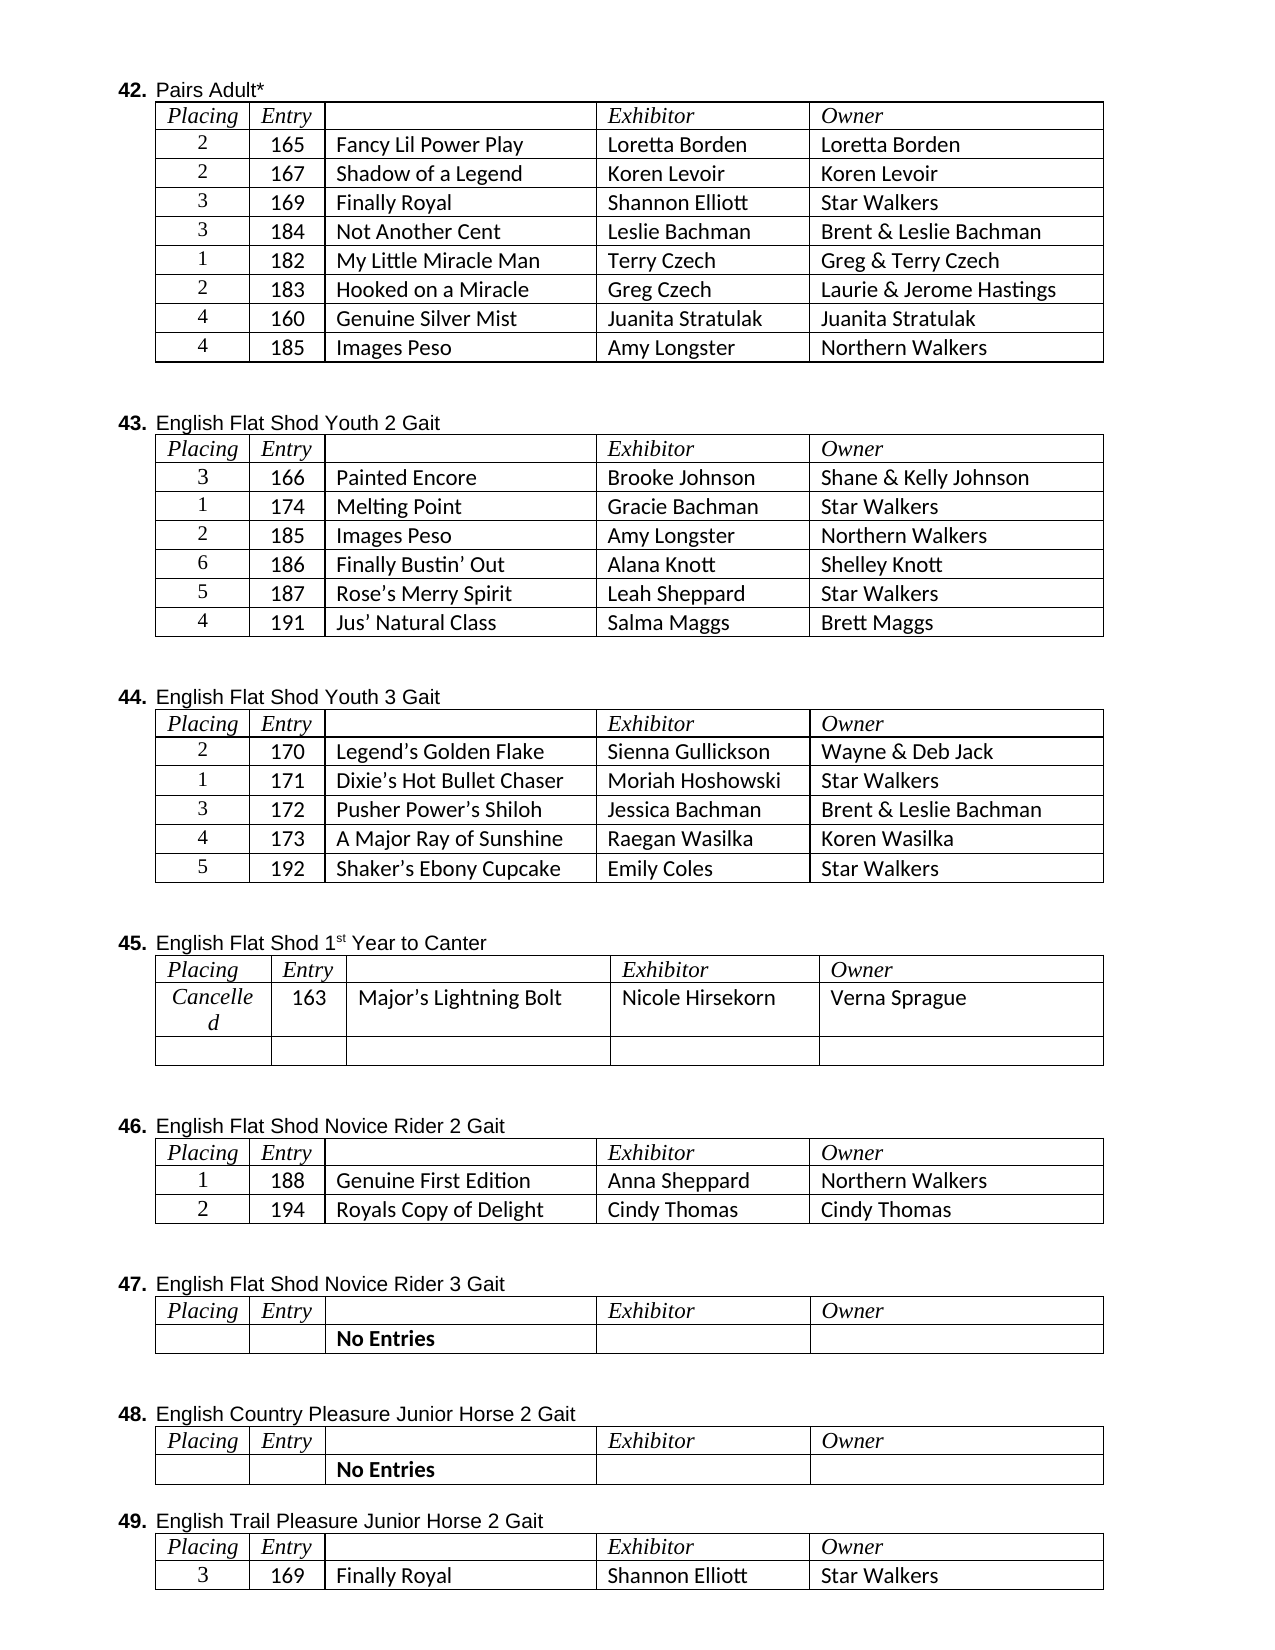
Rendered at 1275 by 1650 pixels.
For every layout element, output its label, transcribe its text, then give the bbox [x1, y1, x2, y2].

table_cell Verna Sprague [820, 983, 1103, 1036]
table_header Exhibitor [597, 1427, 810, 1454]
table_cell Loretta Borden [810, 130, 1103, 158]
table_cell Gracie Bachman [597, 492, 809, 520]
table_cell Amy Longster [597, 333, 809, 361]
table_cell 5 [156, 854, 249, 882]
table_cell [597, 1325, 810, 1353]
table_header Exhibitor [611, 956, 819, 982]
table_header [326, 1297, 596, 1323]
table_cell Finally Royal [326, 188, 596, 216]
table_cell Koren Levoir [597, 159, 809, 187]
table_cell 170 [250, 738, 324, 765]
table_cell Star Walkers [810, 492, 1103, 520]
table_cell Melting Point [326, 492, 596, 520]
table_header [326, 435, 596, 462]
table_cell Shannon Elliott [597, 1561, 809, 1589]
table_cell 5 [156, 579, 249, 607]
table_cell Greg & Terry Czech [810, 246, 1103, 274]
table_cell Moriah Hoshowski [597, 766, 809, 794]
table_header Exhibitor [597, 1139, 809, 1165]
table_header [347, 956, 610, 982]
table_cell 163 [272, 983, 346, 1036]
table_cell 2 [156, 159, 249, 187]
table_cell [156, 1037, 271, 1065]
table_cell Shaker’s Ebony Cupcake [326, 854, 596, 882]
table_cell 185 [250, 333, 324, 361]
table_cell Legend’s Golden Flake [326, 738, 596, 765]
table_header Entry [250, 1534, 324, 1560]
table_cell Brent & Leslie Bachman [810, 217, 1103, 245]
table_cell 3 [156, 188, 249, 216]
table_header Placing [156, 103, 249, 129]
table_cell Star Walkers [811, 766, 1103, 794]
table_cell Royals Copy of Delight [326, 1195, 596, 1223]
table_cell 1 [156, 246, 249, 274]
table_header Owner [811, 1427, 1103, 1454]
table_header Entry [250, 435, 324, 462]
table_cell 186 [250, 550, 324, 578]
table_cell No Entries [326, 1325, 596, 1353]
table_cell [272, 1037, 346, 1065]
table_cell 4 [156, 608, 249, 636]
table_cell Northern Walkers [810, 1166, 1103, 1194]
table_header Owner [810, 1139, 1103, 1165]
table_cell Brett Maggs [810, 608, 1103, 636]
table_cell Greg Czech [597, 275, 809, 303]
table_cell [347, 1037, 610, 1065]
table_cell My Little Miracle Man [326, 246, 596, 274]
table_cell No Entries [326, 1455, 596, 1483]
table_header [326, 1427, 596, 1454]
list English Country Pleasure Junior Horse 2 Gait [118, 1402, 1092, 1426]
table_cell Shannon Elliott [597, 188, 809, 216]
table_cell 188 [250, 1166, 324, 1194]
table_header Placing [156, 956, 271, 982]
table_header Owner [810, 1534, 1103, 1560]
table_header Exhibitor [597, 1297, 810, 1323]
table_cell 160 [250, 304, 324, 332]
table_cell Juanita Stratulak [810, 304, 1103, 332]
table_cell Koren Wasilka [811, 825, 1103, 853]
table_header Exhibitor [597, 1534, 809, 1560]
table_cell Cindy Thomas [810, 1195, 1103, 1223]
table_cell 1 [156, 492, 249, 520]
table_cell Raegan Wasilka [597, 825, 809, 853]
table_cell Hooked on a Miracle [326, 275, 596, 303]
table_cell Major’s Lightning Bolt [347, 983, 610, 1036]
table_cell Leslie Bachman [597, 217, 809, 245]
table_cell 4 [156, 333, 249, 361]
table_cell Fancy Lil Power Play [326, 130, 596, 158]
table_cell Dixie’s Hot Bullet Chaser [326, 766, 596, 794]
table_cell 182 [250, 246, 324, 274]
table_cell 192 [250, 854, 324, 882]
table_cell Northern Walkers [810, 333, 1103, 361]
table_cell Genuine Silver Mist [326, 304, 596, 332]
table_cell [820, 1037, 1103, 1065]
table_header Placing [156, 1534, 249, 1560]
table_cell 165 [250, 130, 324, 158]
table_cell 167 [250, 159, 324, 187]
table_cell 173 [250, 825, 324, 853]
table_cell 185 [250, 521, 324, 549]
table_header [326, 1534, 596, 1560]
table_cell Images Peso [326, 333, 596, 361]
table_cell 187 [250, 579, 324, 607]
table_cell Amy Longster [597, 521, 809, 549]
table_header Owner [820, 956, 1103, 982]
table_cell 3 [156, 796, 249, 823]
table_cell Brooke Johnson [597, 463, 809, 491]
table_cell 172 [250, 796, 324, 823]
table_cell 2 [156, 521, 249, 549]
table_cell [156, 1325, 249, 1353]
table_cell [811, 1325, 1103, 1353]
table_header [326, 1139, 596, 1165]
list English Flat Shod 1st Year to Canter [118, 931, 1092, 954]
table_cell Nicole Hirsekorn [611, 983, 819, 1036]
table_cell 194 [250, 1195, 324, 1223]
table_cell Laurie & Jerome Hastings [810, 275, 1103, 303]
table_header [326, 103, 596, 129]
list English Flat Shod Youth 3 Gait [118, 685, 1092, 709]
table_header Entry [250, 103, 324, 129]
table_cell 2 [156, 130, 249, 158]
table_cell 2 [156, 1195, 249, 1223]
table_cell Star Walkers [810, 1561, 1103, 1589]
table_header Owner [810, 103, 1103, 129]
table_cell Cindy Thomas [597, 1195, 809, 1223]
table_cell 169 [250, 188, 324, 216]
table_header Placing [156, 1427, 249, 1454]
table_cell Shelley Knott [810, 550, 1103, 578]
table_header Placing [156, 435, 249, 462]
table_cell Star Walkers [810, 579, 1103, 607]
table_header Entry [250, 1427, 325, 1454]
table_header Placing [156, 710, 249, 736]
table_cell A Major Ray of Sunshine [326, 825, 596, 853]
list English Flat Shod Novice Rider 2 Gait [118, 1114, 1092, 1138]
table_cell [250, 1455, 325, 1483]
table_cell [250, 1325, 325, 1353]
table_cell Koren Levoir [810, 159, 1103, 187]
table_header Exhibitor [597, 435, 809, 462]
table_cell 4 [156, 304, 249, 332]
table_header Exhibitor [597, 103, 809, 129]
table_header Owner [811, 710, 1103, 736]
table_cell Leah Sheppard [597, 579, 809, 607]
table_cell 3 [156, 217, 249, 245]
table_cell Jus’ Natural Class [326, 608, 596, 636]
table_header [326, 710, 596, 736]
table_cell 184 [250, 217, 324, 245]
list English Flat Shod Novice Rider 3 Gait [118, 1272, 1092, 1296]
table_cell Anna Sheppard [597, 1166, 809, 1194]
table_header Placing [156, 1297, 249, 1323]
table_header Entry [250, 710, 324, 736]
table_cell 2 [156, 738, 249, 765]
table_cell Pusher Power’s Shiloh [326, 796, 596, 823]
table_header Owner [811, 1297, 1103, 1323]
table_cell Jessica Bachman [597, 796, 809, 823]
table_cell Salma Maggs [597, 608, 809, 636]
table_cell Star Walkers [810, 188, 1103, 216]
table_cell 191 [250, 608, 324, 636]
table_cell Terry Czech [597, 246, 809, 274]
table_cell Genuine First Edition [326, 1166, 596, 1194]
table_cell Cancelled [156, 983, 271, 1036]
table_cell Loretta Borden [597, 130, 809, 158]
table_header Exhibitor [597, 710, 809, 736]
table_cell 3 [156, 463, 249, 491]
table_cell Emily Coles [597, 854, 809, 882]
table_cell [611, 1037, 819, 1065]
table_cell Shane & Kelly Johnson [810, 463, 1103, 491]
table_cell Juanita Stratulak [597, 304, 809, 332]
table_cell 1 [156, 766, 249, 794]
table_cell 174 [250, 492, 324, 520]
table_cell 183 [250, 275, 324, 303]
table_cell Painted Encore [326, 463, 596, 491]
table_cell Rose’s Merry Spirit [326, 579, 596, 607]
table_cell 1 [156, 1166, 249, 1194]
table_header Entry [250, 1139, 324, 1165]
table_cell [811, 1455, 1103, 1483]
table_cell 166 [250, 463, 324, 491]
table_cell Images Peso [326, 521, 596, 549]
table_cell [597, 1455, 810, 1483]
table_cell Northern Walkers [810, 521, 1103, 549]
table_cell [156, 1455, 249, 1483]
table_header Placing [156, 1139, 249, 1165]
table_cell Shadow of a Legend [326, 159, 596, 187]
table_cell Star Walkers [811, 854, 1103, 882]
table_cell 171 [250, 766, 324, 794]
table_cell Sienna Gullickson [597, 738, 809, 765]
table_cell Finally Royal [326, 1561, 596, 1589]
table_cell 2 [156, 275, 249, 303]
table_header Entry [250, 1297, 325, 1323]
table_cell Finally Bustin’ Out [326, 550, 596, 578]
table_cell 3 [156, 1561, 249, 1589]
table_cell Wayne & Deb Jack [811, 738, 1103, 765]
table_cell Not Another Cent [326, 217, 596, 245]
table_header Owner [810, 435, 1103, 462]
list English Trail Pleasure Junior Horse 2 Gait [118, 1508, 1092, 1532]
list English Flat Shod Youth 2 Gait [118, 410, 1092, 434]
list Pairs Adult* [118, 77, 1092, 101]
table_cell 4 [156, 825, 249, 853]
table_cell Brent & Leslie Bachman [811, 796, 1103, 823]
table_cell 6 [156, 550, 249, 578]
table_cell 169 [250, 1561, 324, 1589]
table_cell Alana Knott [597, 550, 809, 578]
table_header Entry [272, 956, 346, 982]
